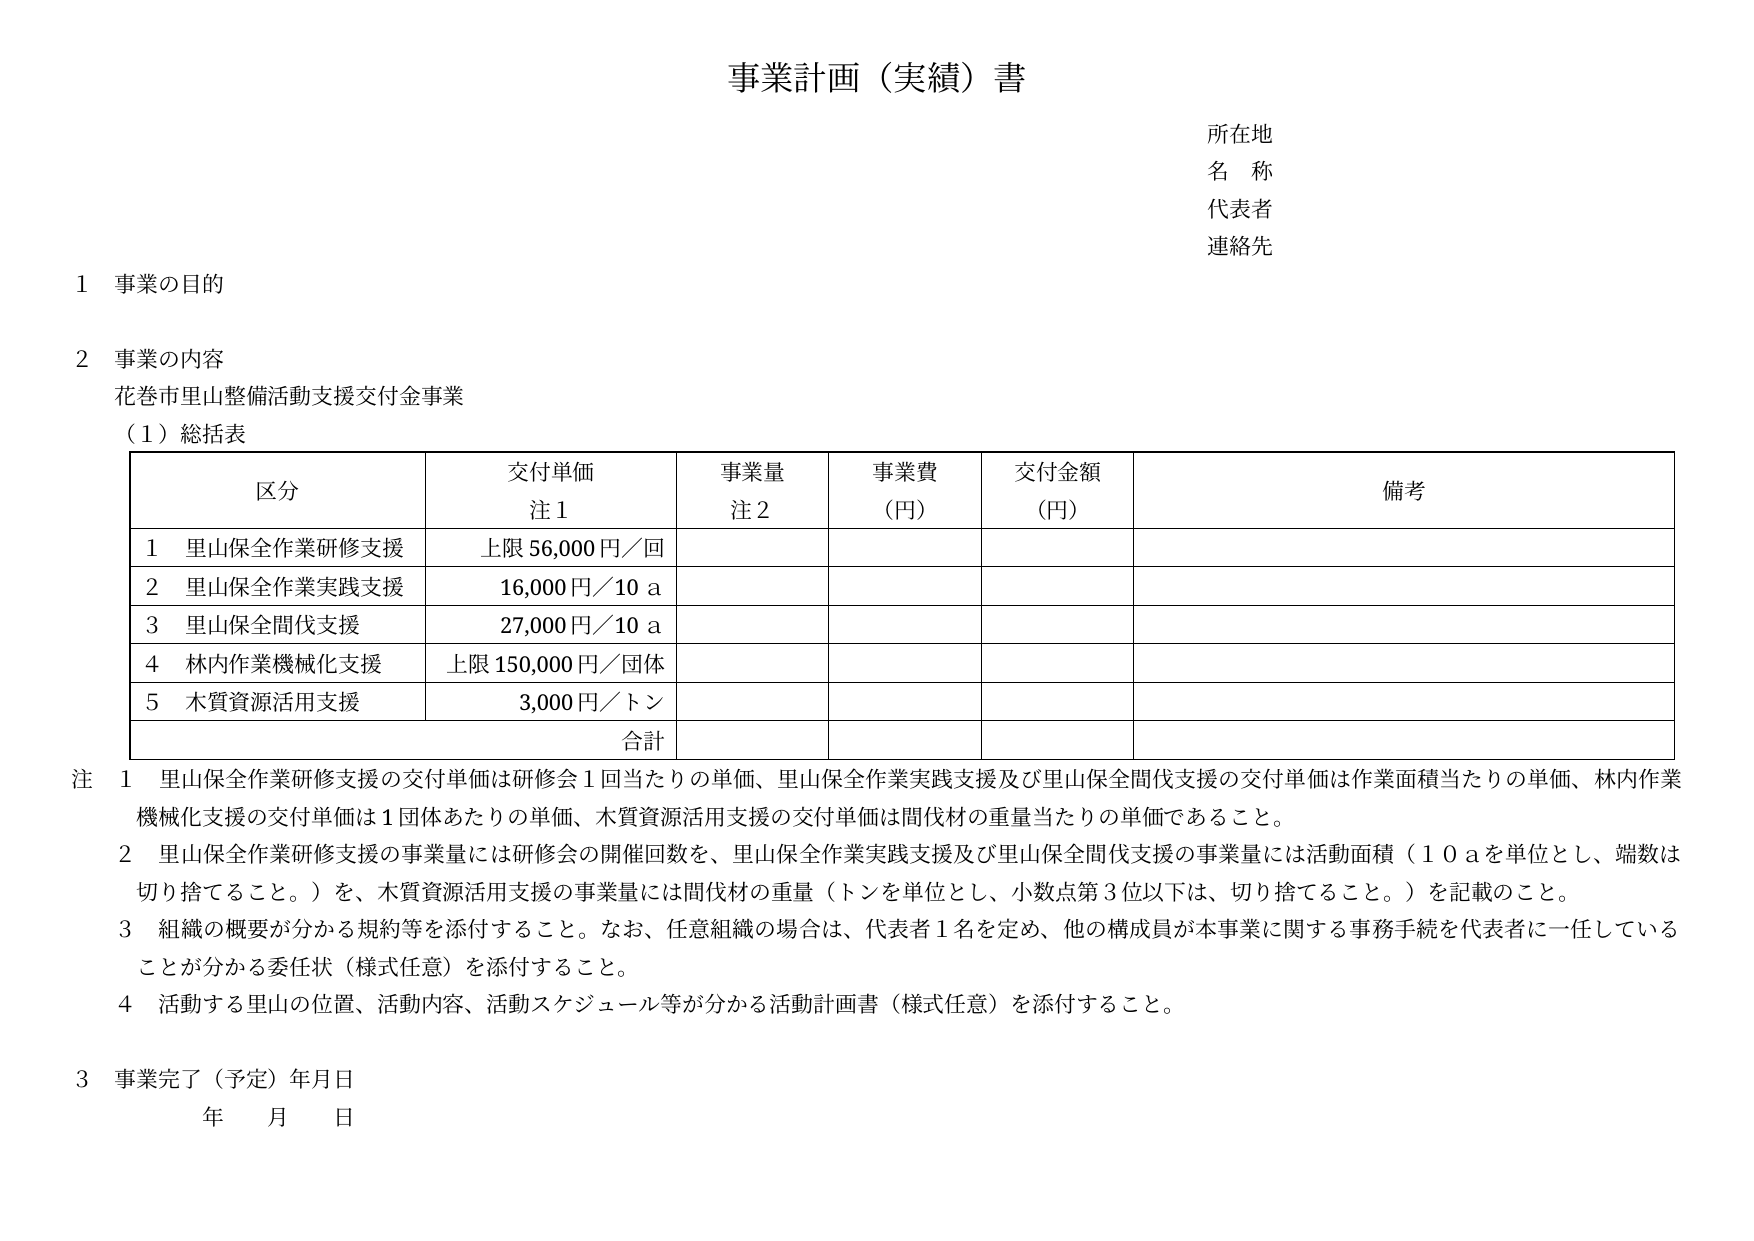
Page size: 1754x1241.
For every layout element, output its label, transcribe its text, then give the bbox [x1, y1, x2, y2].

table_header 交付金額 （円） [982, 453, 1133, 527]
table_cell 上限150,000円／団体 [426, 644, 676, 682]
table_cell [829, 721, 981, 759]
table_cell [1134, 529, 1674, 566]
table_cell 3,000円／トン [426, 683, 676, 720]
table_cell [829, 567, 981, 604]
table_cell ４ 林内作業機械化支援 [131, 644, 425, 682]
table_cell [1134, 683, 1674, 720]
table_cell [1134, 721, 1674, 759]
table_cell [1134, 567, 1674, 604]
table_header 事業量 注２ [677, 453, 828, 527]
table_cell [829, 606, 981, 643]
table_header 交付単価 注１ [426, 453, 676, 527]
table_cell [677, 529, 828, 566]
table_cell [829, 683, 981, 720]
text 代表者 [71, 189, 1683, 226]
table_cell 上限56,000円／回 [426, 529, 676, 566]
text 連絡先 [71, 226, 1683, 264]
table_cell [829, 529, 981, 566]
table_cell [677, 721, 828, 759]
table_cell [1134, 606, 1674, 643]
table_cell [982, 529, 1133, 566]
text ４ 活動する里山の位置、活動内容、活動スケジュール等が分かる活動計画書（様式任意）を添付すること。 [71, 985, 1683, 1022]
table_cell [677, 606, 828, 643]
table_cell [982, 683, 1133, 720]
table_cell [982, 644, 1133, 682]
table_cell [677, 567, 828, 604]
text ２ 事業の内容 [71, 339, 1683, 376]
table_cell [982, 567, 1133, 604]
text （１）総括表 [71, 414, 1683, 451]
table_header 事業費 （円） [829, 453, 981, 527]
table_cell [1134, 644, 1674, 682]
table_cell ２ 里山保全作業実践支援 [131, 567, 425, 604]
table_cell 16,000円／10ａ [426, 567, 676, 604]
table_cell [677, 683, 828, 720]
text 事業計画（実績）書 [71, 39, 1683, 114]
table_header 備考 [1134, 453, 1674, 527]
text ３ 組織の概要が分かる規約等を添付すること。なお、任意組織の場合は、代表者１名を定め、他の構成員が本事業に関する事務手続を代表者に一任していることが分かる委任状（様式任意）を添付すること。 [114, 910, 1683, 985]
text 名 称 [71, 151, 1683, 189]
text ３ 事業完了（予定）年月日 [71, 1060, 1683, 1097]
table_cell ５ 木質資源活用支援 [131, 683, 425, 720]
table_header 区分 [131, 453, 425, 527]
table_cell 合計 [131, 721, 676, 759]
text 花巻市里山整備活動支援交付金事業 [71, 376, 1683, 414]
table_cell [829, 644, 981, 682]
table_cell ３ 里山保全間伐支援 [131, 606, 425, 643]
table_cell [677, 644, 828, 682]
text 所在地 [71, 114, 1683, 151]
text 注 １ 里山保全作業研修支援の交付単価は研修会１回当たりの単価、里山保全作業実践支援及び里山保全間伐支援の交付単価は作業面積当たりの単価、林内作業機械化支援の交付単価は1団体あたりの単価、木質資源活用支援の交付単価は間伐材の重量当たりの単価であること。 [71, 760, 1683, 835]
table_cell [982, 721, 1133, 759]
table_cell [982, 606, 1133, 643]
text １ 事業の目的 [71, 264, 1683, 301]
table_cell 27,000円／10ａ [426, 606, 676, 643]
text 年 月 日 [71, 1097, 1683, 1135]
text ２ 里山保全作業研修支援の事業量には研修会の開催回数を、里山保全作業実践支援及び里山保全間伐支援の事業量には活動面積（１０ａを単位とし、端数は切り捨てること。）を、木質資源活用支援の事業量には間伐材の重量（トンを単位とし、小数点第３位以下は、切り捨てること。）を記載のこと。 [114, 835, 1683, 910]
table_cell １ 里山保全作業研修支援 [131, 529, 425, 566]
